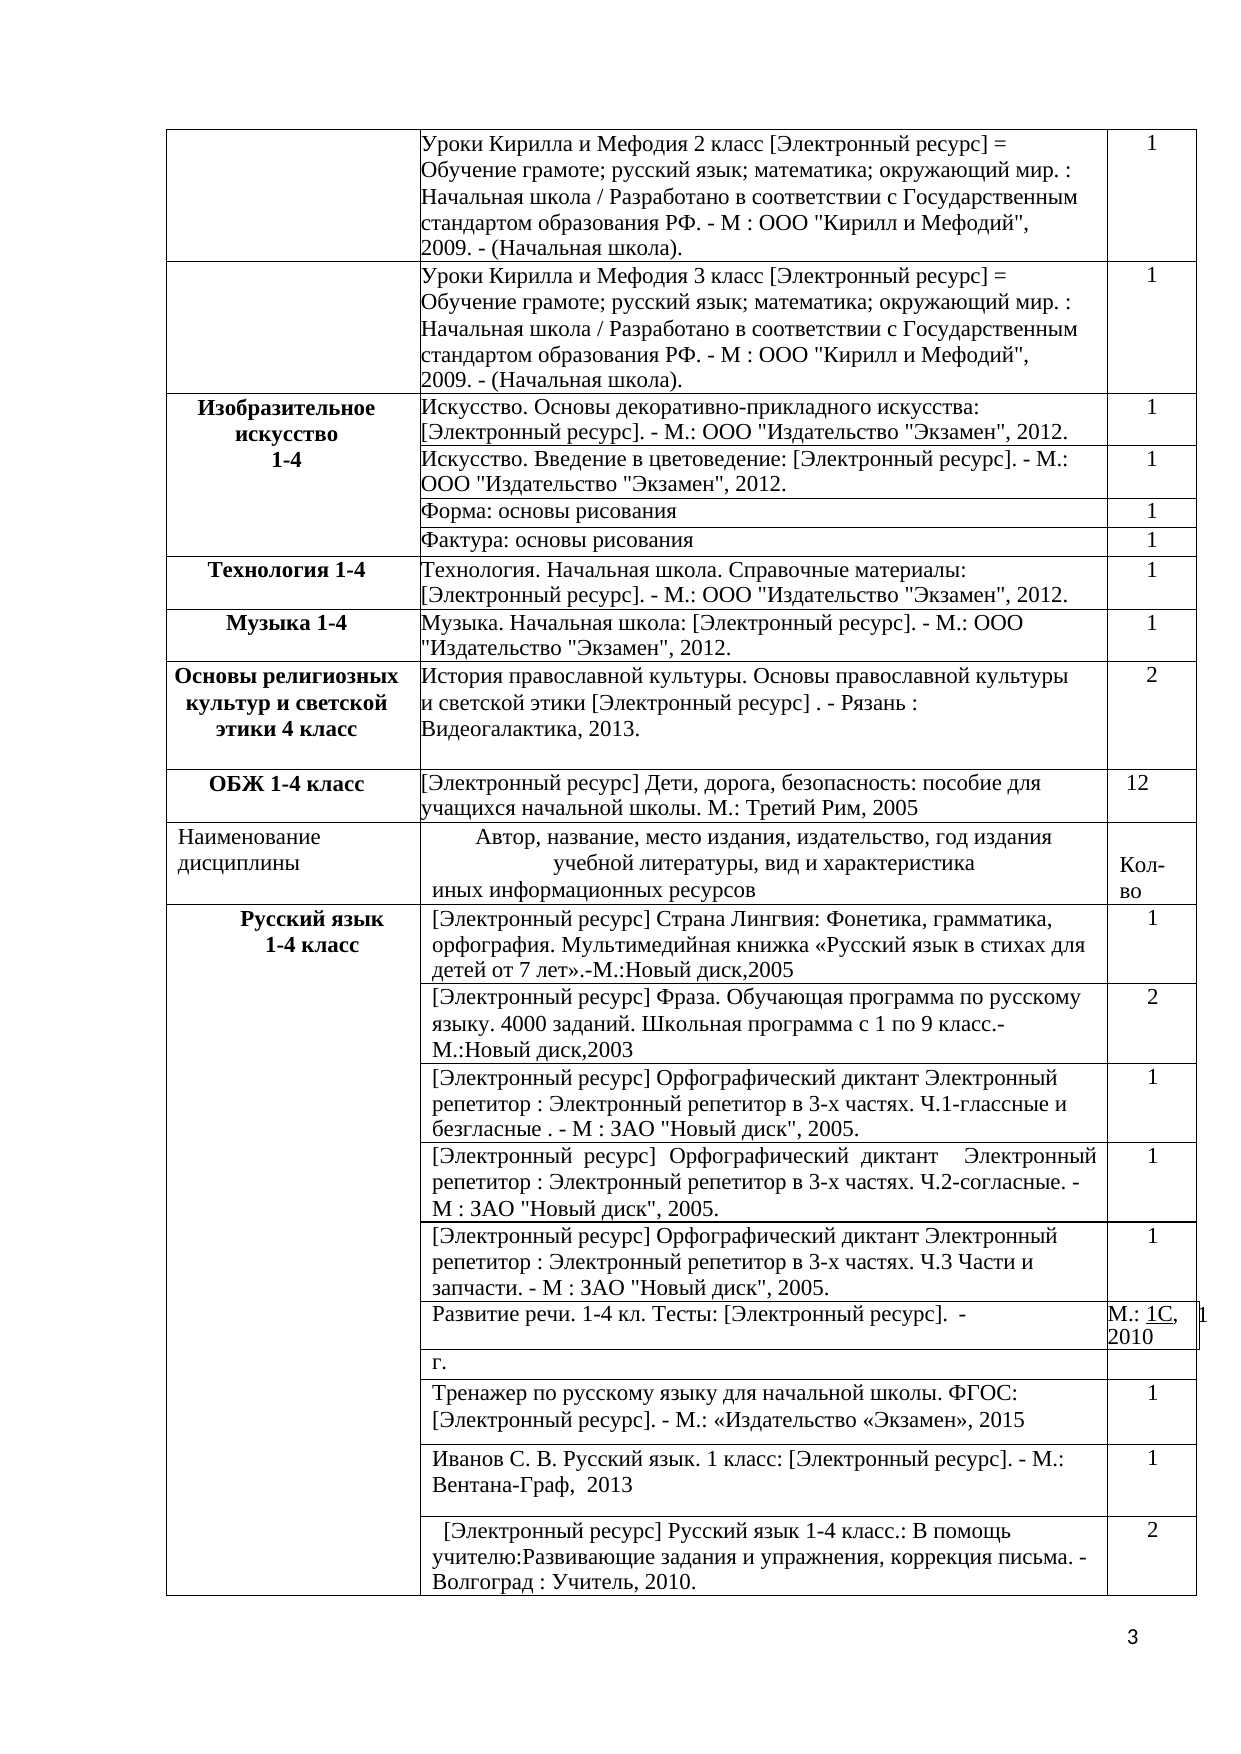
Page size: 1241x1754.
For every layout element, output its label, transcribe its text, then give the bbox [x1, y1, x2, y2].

table_cell Технология. Начальная школа. Справочные материалы: [Электронный ресурс]. - М.: ООО "Издательство "Экзамен", 2012. [421, 557, 1107, 609]
table_header Уроки Кирилла и Мефодия 2 класс [Электронный ресурс] = Обучение грамоте; русский язык; математика; окружающий мир. : Начальная школа / Разработано в соответствии с Государственным стандартом образования РФ. - М : ООО "Кирилл и Мефодий", 2009. - (Начальная школа). [421, 130, 1107, 261]
table_header [167, 130, 420, 261]
table_cell История православной культуры. Основы православной культуры и светской этики [Электронный ресурс] . - Рязань : Видеогалактика, 2013. [421, 662, 1107, 769]
table_cell Искусство. Введение в цветоведение: [Электронный ресурс]. - М.: ООО "Издательство "Экзамен", 2012. [421, 446, 1107, 498]
table_cell Иванов С. В. Русский язык. 1 класс: [Электронный ресурс]. - М.: Вентана-Граф, 2013 [421, 1445, 1107, 1516]
table_cell 1 [1108, 499, 1196, 527]
table_header 1 [1108, 130, 1196, 261]
table_cell Изобразительное искусство 1-4 [167, 394, 420, 556]
table_cell Фактура: основы рисования [421, 528, 1107, 556]
table_cell [Электронный ресурс] Страна Лингвия: Фонетика, грамматика, орфография. Мультимедийная книжка «Русский язык в стихах для детей от 7 лет».-М.:Новый диск,2005 [421, 905, 1107, 983]
table_cell Русский язык 1-4 класс [167, 905, 420, 1595]
table_cell [Электронный ресурс] Орфографический диктант Электронный репетитор : Электронный репетитор в 3-х частях. Ч.2-согласные. - М : ЗАО "Новый диск", 2005. [421, 1143, 1107, 1221]
table_cell [Электронный ресурс] Русский язык 1-4 класс.: В помощь учителю:Развивающие задания и упражнения, коррекция письма. - Волгоград : Учитель, 2010. [421, 1517, 1107, 1595]
table_cell 1 [1108, 1064, 1196, 1142]
table_cell Уроки Кирилла и Мефодия 3 класс [Электронный ресурс] = Обучение грамоте; русский язык; математика; окружающий мир. : Начальная школа / Разработано в соответствии с Государственным стандартом образования РФ. - М : ООО "Кирилл и Мефодий", 2009. - (Начальная школа). [421, 262, 1107, 392]
table_cell 1 [1108, 1223, 1196, 1301]
table_cell 1 [1108, 262, 1196, 392]
table_cell Кол- во [1108, 823, 1196, 904]
table_cell Искусство. Основы декоративно-прикладного искусства: [Электронный ресурс]. - М.: ООО "Издательство "Экзамен", 2012. [421, 394, 1107, 445]
table_cell [Электронный ресурс] Фраза. Обучающая программа по русскому языку. 4000 заданий. Школьная программа с 1 по 9 класс.- М.:Новый диск,2003 [421, 984, 1107, 1063]
table_cell ОБЖ 1-4 класс [167, 770, 420, 822]
table_cell 2 [1108, 662, 1196, 769]
table_cell [167, 262, 420, 392]
table_cell Технология 1-4 [167, 557, 420, 609]
table_cell Основы религиозных культур и светской этики 4 класс [167, 662, 420, 769]
table_cell Развитие речи. 1-4 кл. Тесты: [Электронный ресурс]. - [421, 1302, 1107, 1349]
table_cell 1 [1108, 446, 1196, 498]
table_cell 1 [1108, 905, 1196, 983]
table_cell М.: 1С, 2010 [1108, 1302, 1196, 1349]
table_cell Музыка. Начальная школа: [Электронный ресурс]. - М.: ООО "Издательство "Экзамен", 2012. [421, 610, 1107, 661]
table_cell Наименование дисциплины [167, 823, 420, 904]
table_cell г. [421, 1350, 1107, 1378]
table_cell [Электронный ресурс] Дети, дорога, безопасность: пособие для учащихся начальной школы. М.: Третий Рим, 2005 [421, 770, 1107, 822]
table_cell 12 [1108, 770, 1196, 822]
table_cell 2 [1108, 984, 1196, 1063]
table_cell Форма: основы рисования [421, 499, 1107, 527]
table_cell Тренажер по русскому языку для начальной школы. ФГОС: [Электронный ресурс]. - М.: «Издательство «Экзамен», 2015 [421, 1380, 1107, 1444]
table_cell [Электронный ресурс] Орфографический диктант Электронный репетитор : Электронный репетитор в 3-х частях. Ч.3 Части и запчасти. - М : ЗАО "Новый диск", 2005. [421, 1223, 1107, 1301]
table_cell 1 [1108, 1143, 1196, 1221]
table_cell [Электронный ресурс] Орфографический диктант Электронный репетитор : Электронный репетитор в 3-х частях. Ч.1-глассные и безгласные . - М : ЗАО "Новый диск", 2005. [421, 1064, 1107, 1142]
table_cell 2 [1108, 1517, 1196, 1595]
table_cell 1 [1108, 1380, 1196, 1444]
table_cell 1 [1108, 528, 1196, 556]
table_cell Музыка 1-4 [167, 610, 420, 661]
table_cell 1 [1108, 394, 1196, 445]
table_cell 1 [1108, 610, 1196, 661]
table_cell 1 [1108, 1445, 1196, 1516]
table_cell Автор, название, место издания, издательство, год издания учебной литературы, вид и характеристика иных информационных ресурсов [421, 823, 1107, 904]
table_cell 1 [1108, 557, 1196, 609]
